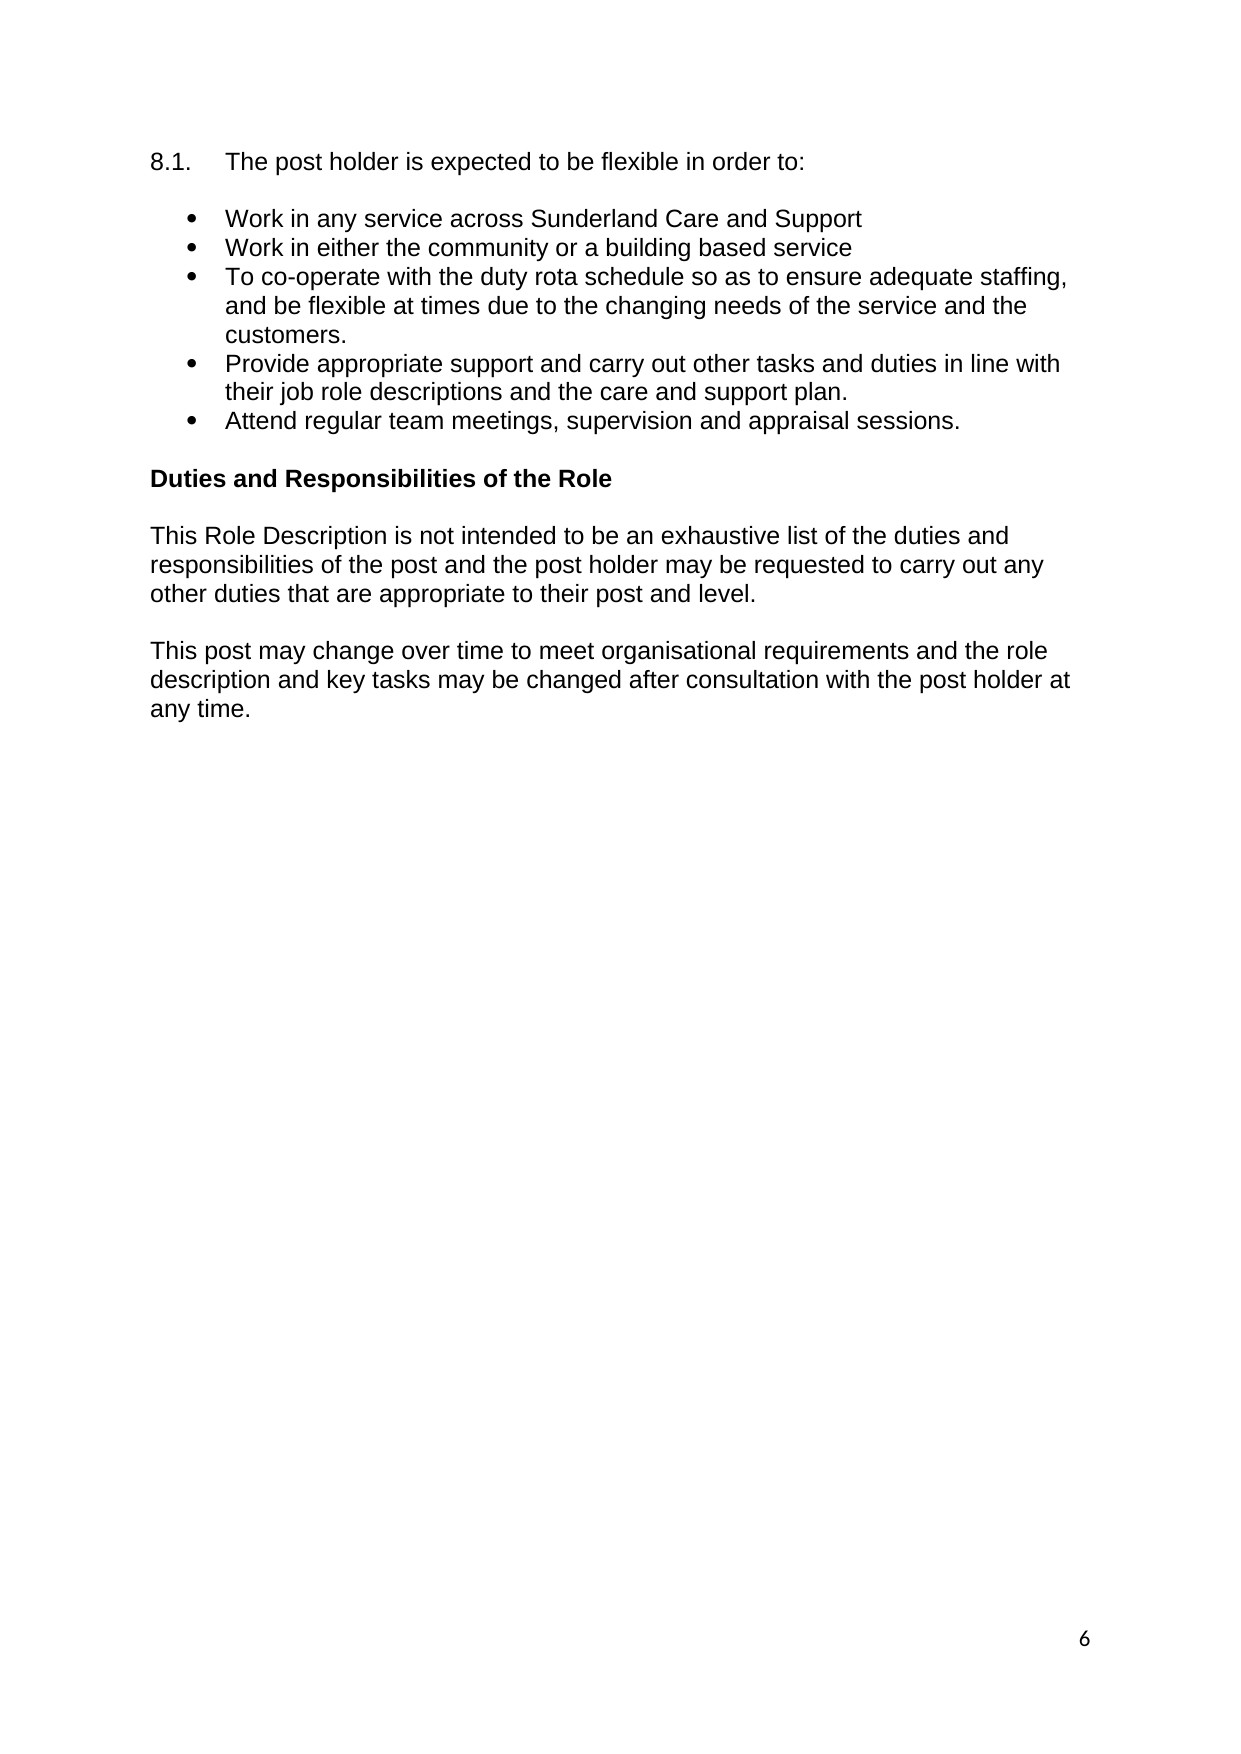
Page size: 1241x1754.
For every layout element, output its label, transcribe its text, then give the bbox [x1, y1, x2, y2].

list Work in either the community or a building based service [187, 233, 1090, 262]
text This Role Description is not intended to be an exhaustive list of the duties and responsibilities of the post and the post holder may be requested to carry out any other duties that are appropriate to their post and level. [150, 521, 1090, 607]
list Attend regular team meetings, supervision and appraisal sessions. [187, 406, 1090, 435]
list Work in any service across Sunderland Care and Support [187, 204, 1090, 233]
list Provide appropriate support and carry out other tasks and duties in line with their job role descriptions and the care and support plan. [187, 348, 1090, 406]
text This post may change over time to meet organisational requirements and the role description and key tasks may be changed after consultation with the post holder at any time. [150, 636, 1090, 722]
list To co-operate with the duty rota schedule so as to ensure adequate staffing, and be flexible at times due to the changing needs of the service and the customers. [187, 262, 1090, 348]
list The post holder is expected to be flexible in order to: [150, 147, 1090, 176]
text Duties and Responsibilities of the Role [150, 464, 1090, 492]
